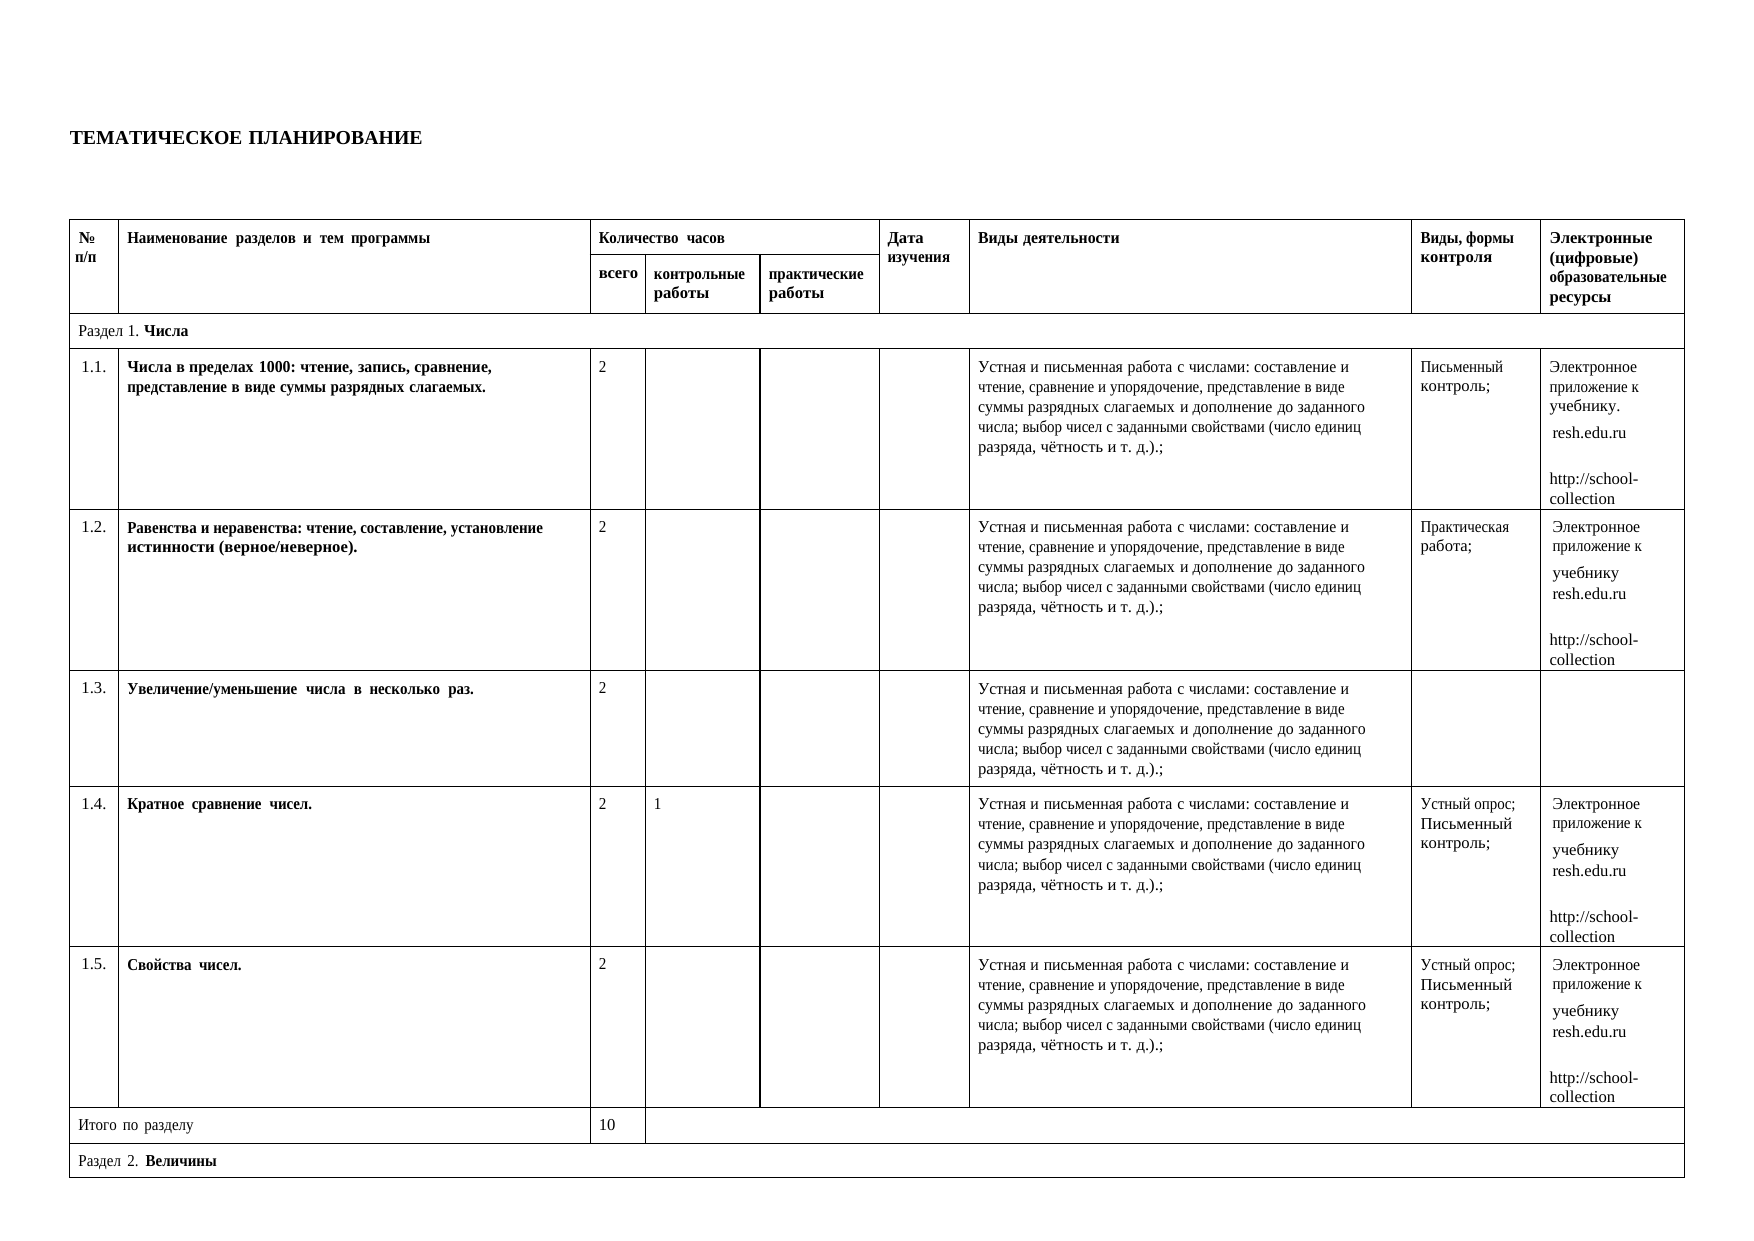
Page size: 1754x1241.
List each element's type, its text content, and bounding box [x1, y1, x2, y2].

table_cell Увеличение/уменьшение числа в несколько раз. [119, 671, 590, 786]
table_cell 1 [646, 787, 759, 946]
table_header Количество часов [591, 220, 879, 254]
table_header № п/п [70, 220, 118, 313]
table_cell Раздел 1. Числа [70, 314, 1684, 348]
table_header Электронные (цифровые) образовательные ресурсы [1541, 220, 1684, 313]
table_cell [1541, 671, 1684, 786]
table_cell [761, 947, 879, 1107]
table_cell [646, 947, 759, 1107]
table_cell 2 [591, 787, 645, 946]
table_cell Свойства чисел. [119, 947, 590, 1107]
table_cell 10 [591, 1108, 645, 1142]
table_cell [880, 787, 969, 946]
table_cell [1412, 671, 1540, 786]
table_cell 2 [591, 671, 645, 786]
table_cell всего [591, 255, 645, 313]
table_cell Устная и письменная работа с числами: составление и чтение, сравнение и упорядочение, представление в виде суммы разрядных слагаемых и дополнение до заданного числа; выбор чисел с заданными свойствами (число единиц разряда, чётность и т. д.).; [970, 510, 1411, 670]
table_header Наименование разделов и тем программы [119, 220, 590, 313]
table_cell 2 [591, 349, 645, 508]
table_cell Устная и письменная работа с числами: составление и чтение, сравнение и упорядочение, представление в виде суммы разрядных слагаемых и дополнение до заданного числа; выбор чисел с заданными свойствами (число единиц разряда, чётность и т. д.).; [970, 787, 1411, 946]
table_cell 1.3. [70, 671, 118, 786]
table_cell [646, 510, 759, 670]
table_cell 2 [591, 947, 645, 1107]
table_cell Числа в пределах 1000: чтение, запись, сравнение, представление в виде суммы разрядных слагаемых. [119, 349, 590, 508]
table_cell 1.5. [70, 947, 118, 1107]
table_cell [761, 349, 879, 508]
table_cell контрольные работы [646, 255, 759, 313]
table_header Виды, формы контроля [1412, 220, 1540, 313]
table_cell Практическая работа; [1412, 510, 1540, 670]
table_cell [761, 510, 879, 670]
table_cell [880, 510, 969, 670]
table_cell 1.2. [70, 510, 118, 670]
table_header Дата изучения [880, 220, 969, 313]
table_cell Кратное сравнение чисел. [119, 787, 590, 946]
table_cell 2 [591, 510, 645, 670]
table_cell Устная и письменная работа с числами: составление и чтение, сравнение и упорядочение, представление в виде суммы разрядных слагаемых и дополнение до заданного числа; выбор чисел с заданными свойствами (число единиц разряда, чётность и т. д.).; [970, 671, 1411, 786]
table_cell [646, 349, 759, 508]
table_cell Раздел 2. Величины [70, 1144, 1684, 1177]
text ТЕМАТИЧЕСКОЕ ПЛАНИРОВАНИЕ [69, 126, 1698, 149]
table_cell [880, 947, 969, 1107]
table_cell [646, 1108, 1684, 1142]
table_cell Устный опрос; Письменный контроль; [1412, 787, 1540, 946]
table_cell [761, 787, 879, 946]
table_cell Устная и письменная работа с числами: составление и чтение, сравнение и упорядочение, представление в виде суммы разрядных слагаемых и дополнение до заданного числа; выбор чисел с заданными свойствами (число единиц разряда, чётность и т. д.).; [970, 349, 1411, 508]
table_cell [761, 671, 879, 786]
table_cell Письменный контроль; [1412, 349, 1540, 508]
table_header Виды деятельности [970, 220, 1411, 313]
table_cell Устный опрос; Письменный контроль; [1412, 947, 1540, 1107]
table_cell [646, 671, 759, 786]
table_cell Электронное приложение к учебнику resh.edu.ru http://school-collection [1541, 787, 1684, 946]
table_cell Электронное приложение к учебнику. resh.edu.ru http://school-collection [1541, 349, 1684, 508]
table_cell практические работы [761, 255, 879, 313]
table_cell 1.4. [70, 787, 118, 946]
table_cell Электронное приложение к учебнику resh.edu.ru http://school-collection [1541, 510, 1684, 670]
table_cell Равенства и неравенства: чтение, составление, установление истинности (верное/неверное). [119, 510, 590, 670]
table_cell 1.1. [70, 349, 118, 508]
table_cell [880, 349, 969, 508]
table_cell Устная и письменная работа с числами: составление и чтение, сравнение и упорядочение, представление в виде суммы разрядных слагаемых и дополнение до заданного числа; выбор чисел с заданными свойствами (число единиц разряда, чётность и т. д.).; [970, 947, 1411, 1107]
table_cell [1541, 947, 1684, 1107]
table_cell [880, 671, 969, 786]
table_cell Итого по разделу [70, 1108, 590, 1142]
